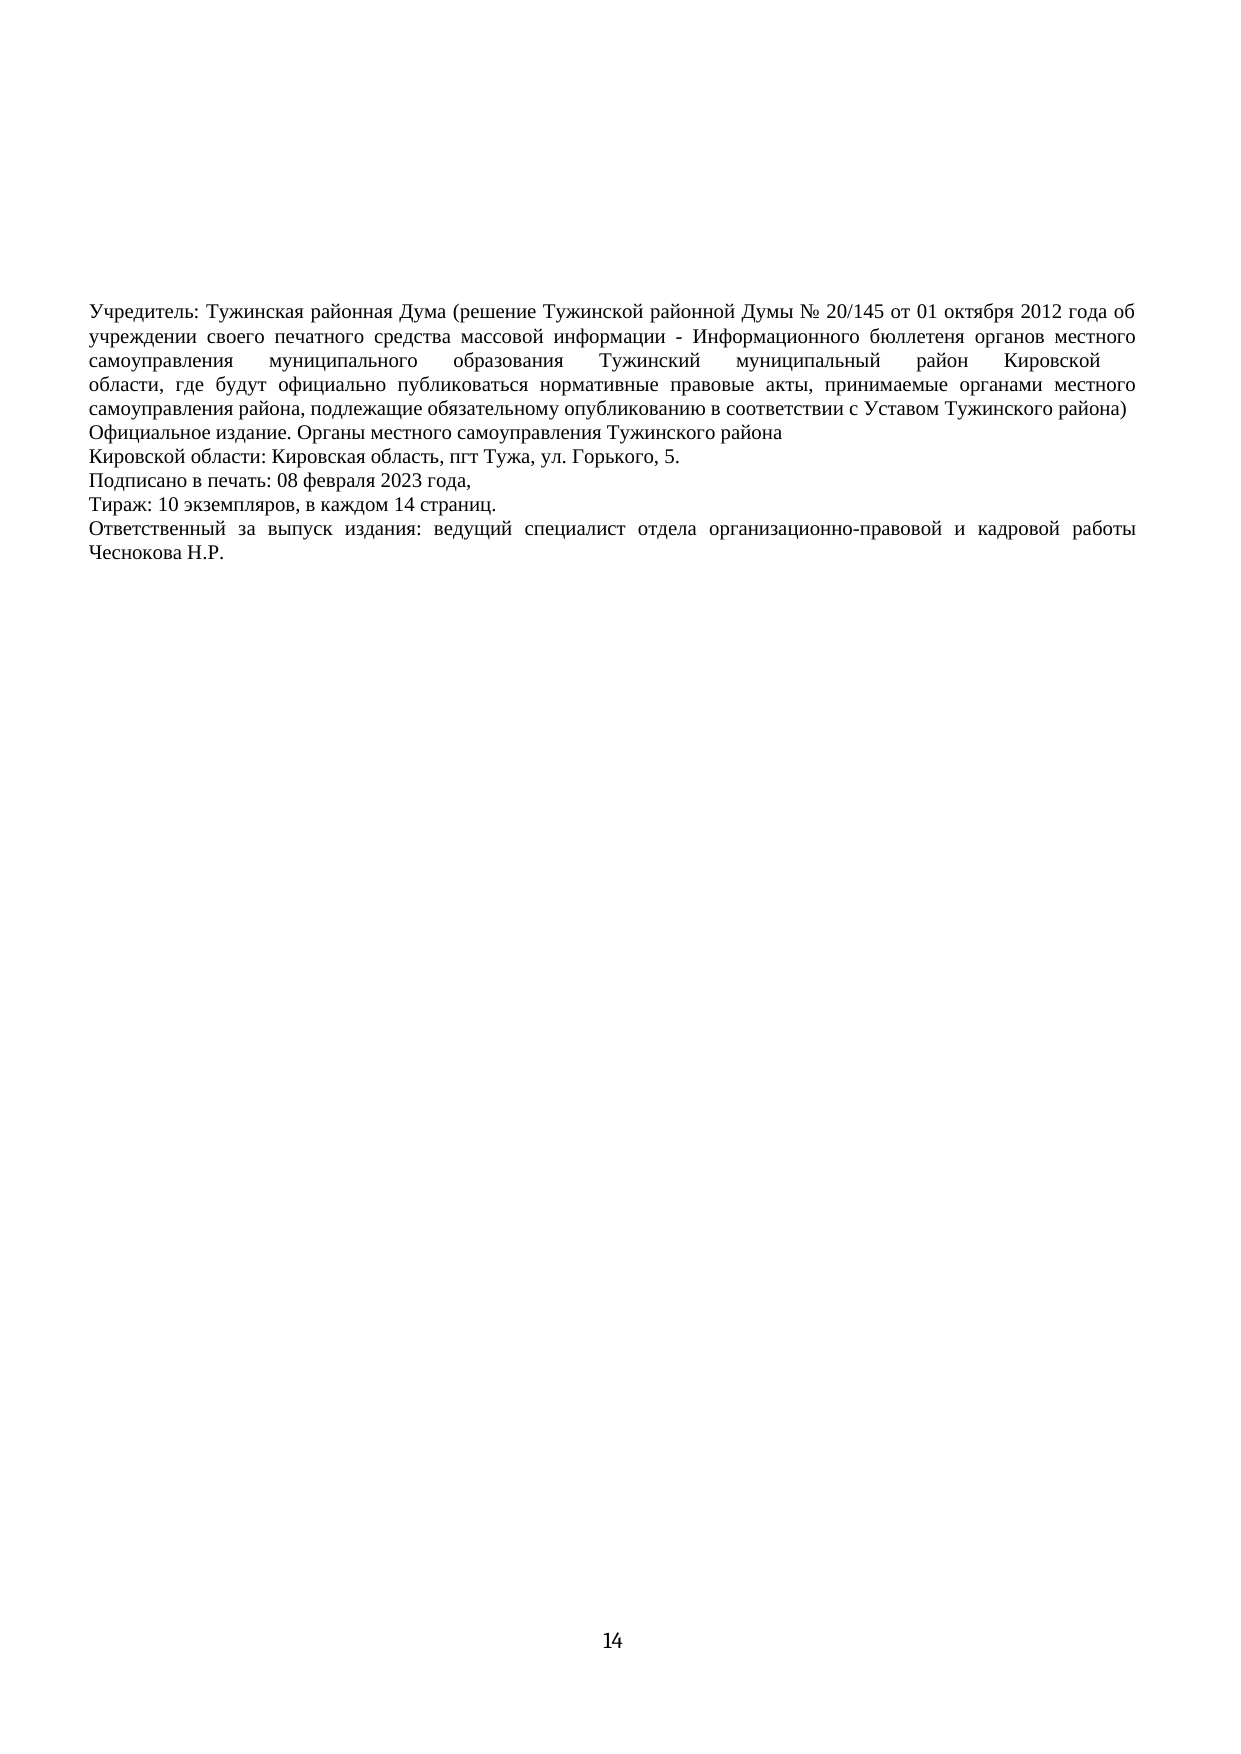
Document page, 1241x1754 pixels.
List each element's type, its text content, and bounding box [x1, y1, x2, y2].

text Ответственный за выпуск издания: ведущий специалист отдела организационно-правовой и кадровой работы Чеснокова Н.Р. [89, 516, 1137, 564]
text Тираж: 10 экземпляров, в каждом 14 страниц. [89, 492, 1137, 516]
text Подписано в печать: 08 февраля 2023 года, [89, 468, 1137, 492]
text Кировской области: Кировская область, пгт Тужа, ул. Горького, 5. [89, 444, 1137, 468]
text Учредитель: Тужинская районная Дума (решение Тужинской районной Думы № 20/145 от 01 октября 2012 года об учреждении своего печатного средства массовой информации - Информационного бюллетеня органов местного самоуправления муниципального образования Тужинский муниципальный район Кировской области, где будут официально публиковаться нормативные правовые акты, принимаемые органами местного самоуправления района, подлежащие обязательному опубликованию в соответствии с Уставом Тужинского района) [89, 299, 1137, 420]
text Официальное издание. Органы местного самоуправления Тужинского района [89, 420, 1137, 444]
